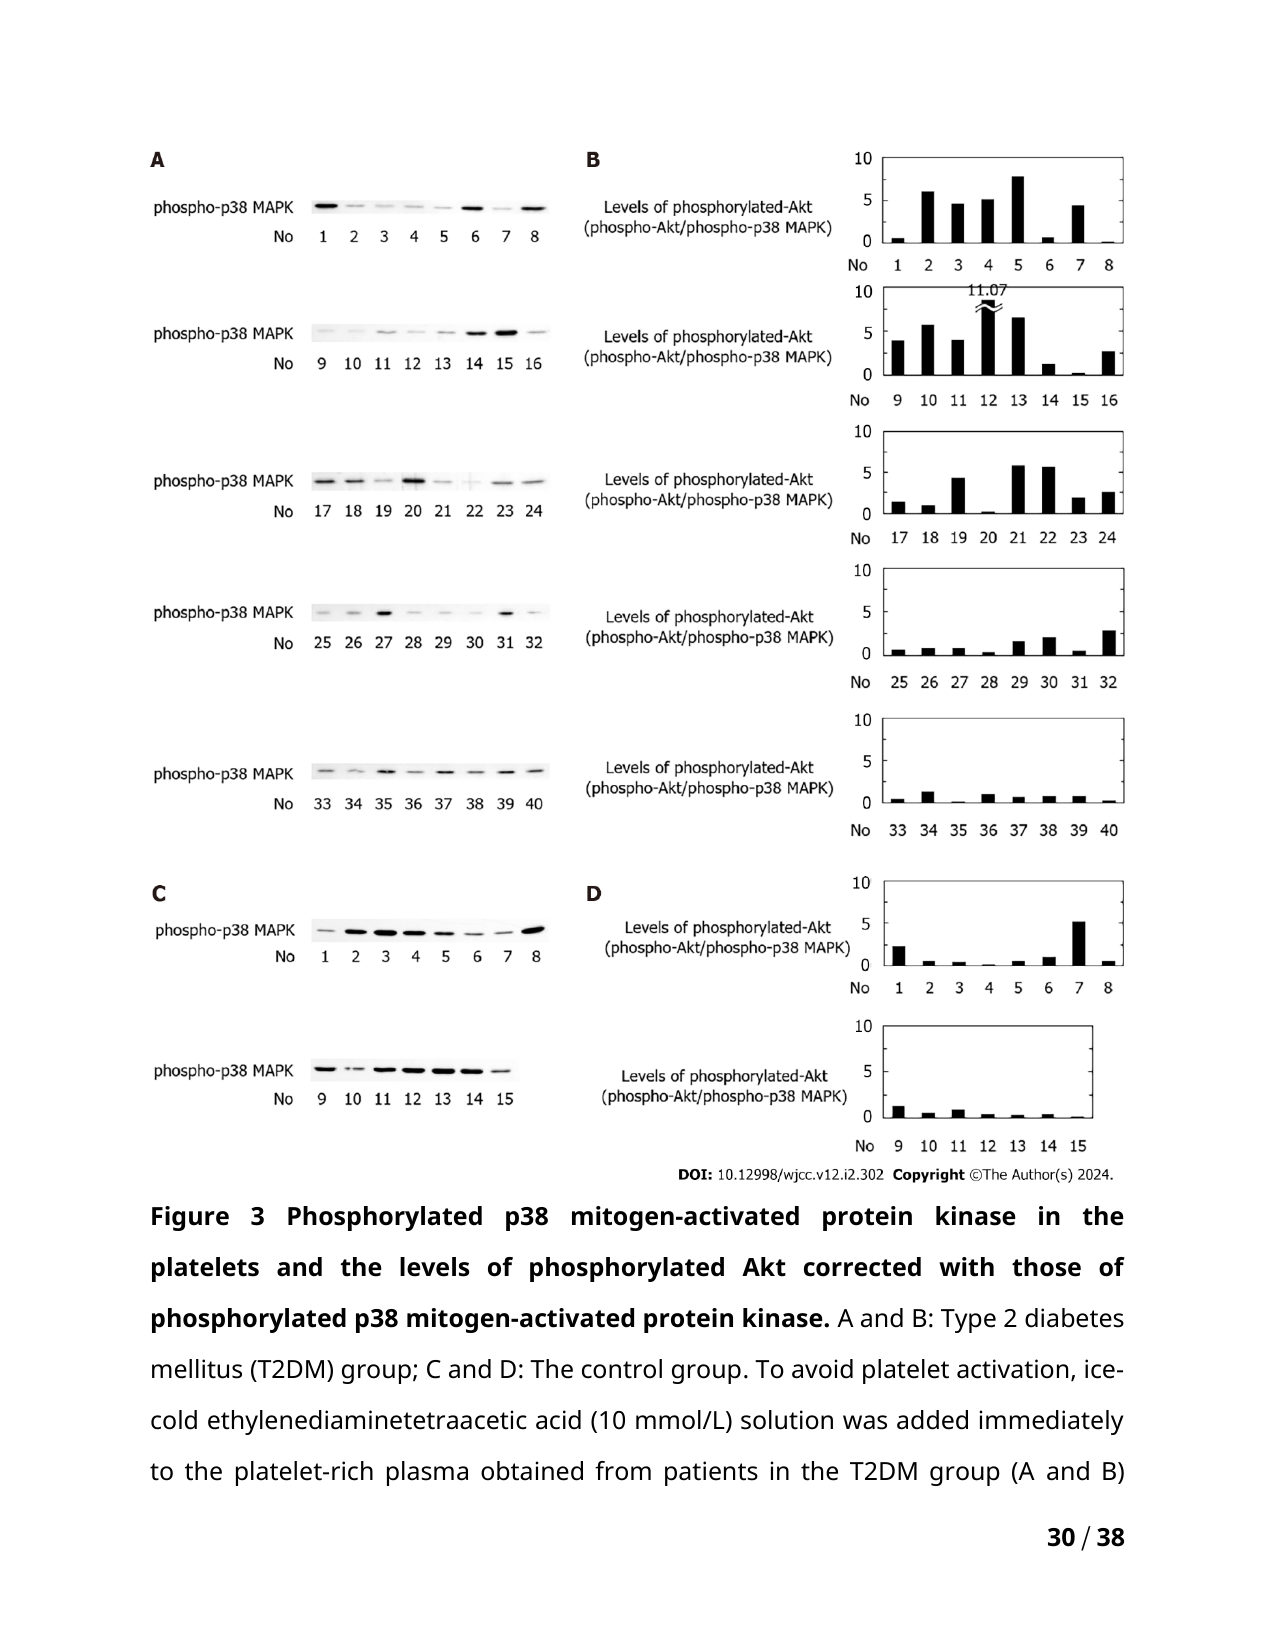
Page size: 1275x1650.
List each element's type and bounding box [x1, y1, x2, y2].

text [150, 1199, 1125, 1488]
picture [150, 150, 1125, 1185]
